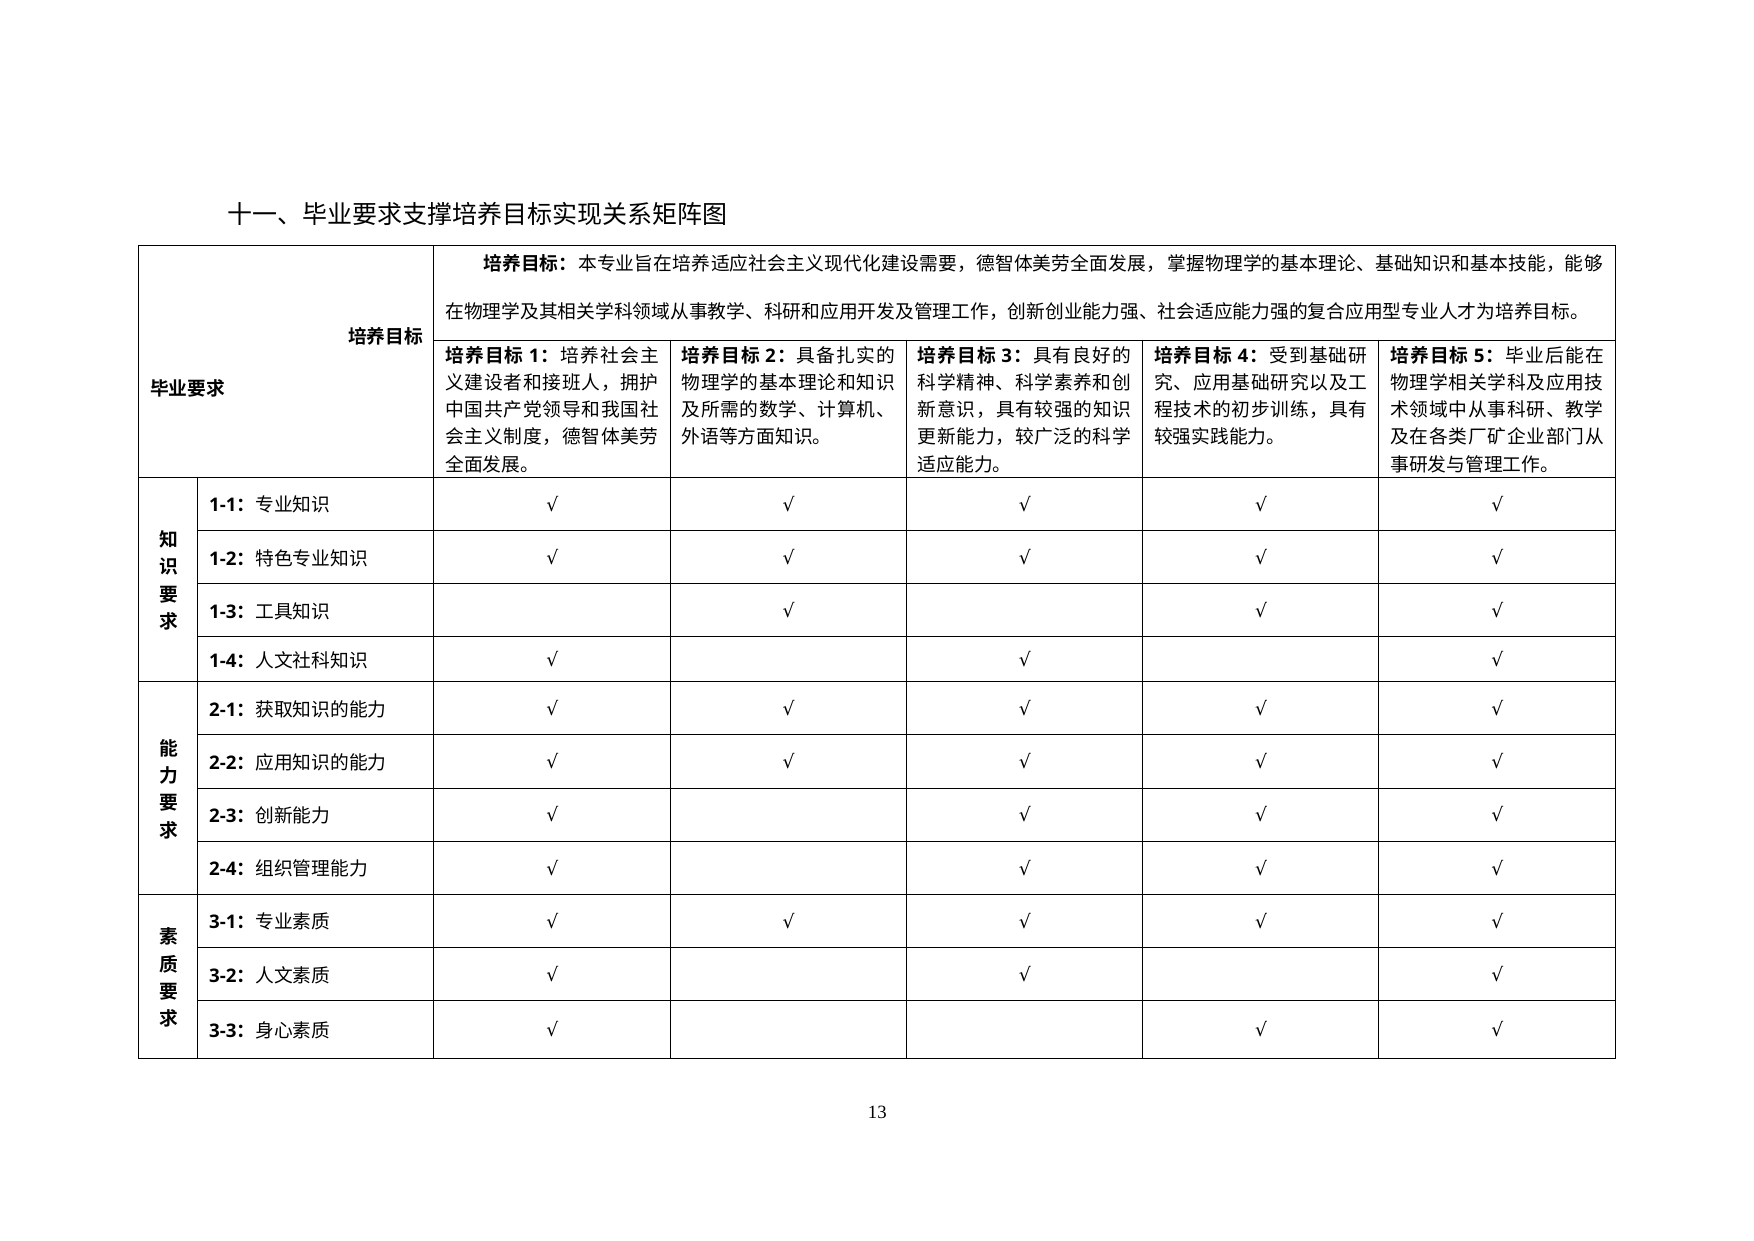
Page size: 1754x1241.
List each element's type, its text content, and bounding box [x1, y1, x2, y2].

table_cell √ [671, 478, 906, 530]
table_cell [907, 1001, 1142, 1058]
table_cell √ [1143, 842, 1378, 894]
table_cell √ [1379, 735, 1615, 787]
table_cell √ [434, 478, 670, 530]
table_cell 1-3：工具知识 [198, 584, 433, 636]
table_cell √ [907, 895, 1142, 947]
table_cell √ [1143, 584, 1378, 636]
table_cell √ [907, 682, 1142, 734]
table_cell √ [1379, 637, 1615, 681]
table_cell √ [1379, 1001, 1615, 1058]
table_cell √ [671, 682, 906, 734]
table_cell √ [907, 735, 1142, 787]
table_cell [671, 637, 906, 681]
table_cell √ [1379, 478, 1615, 530]
table_cell √ [434, 1001, 670, 1058]
table_cell 3-2：人文素质 [198, 948, 433, 1000]
table_cell √ [434, 895, 670, 947]
table_cell √ [1143, 682, 1378, 734]
table_cell 2-4：组织管理能力 [198, 842, 433, 894]
table_cell 培养目标1：培养社会主义建设者和接班人，拥护中国共产党领导和我国社会主义制度，德智体美劳全面发展。 [434, 341, 670, 477]
table_cell 1-4：人文社科知识 [198, 637, 433, 681]
table_cell √ [907, 842, 1142, 894]
table_cell √ [1143, 1001, 1378, 1058]
table_cell 素 质 要 求 [139, 895, 197, 1058]
table_cell √ [1143, 895, 1378, 947]
table_cell √ [1379, 789, 1615, 841]
table_cell √ [1143, 789, 1378, 841]
table_cell [671, 789, 906, 841]
table_cell √ [434, 789, 670, 841]
table_cell 3-3：身心素质 [198, 1001, 433, 1058]
table_cell √ [907, 948, 1142, 1000]
table_cell √ [1379, 842, 1615, 894]
table_cell 培养目标5：毕业后能在物理学相关学科及应用技术领域中从事科研、教学及在各类厂矿企业部门从事研发与管理工作。 [1379, 341, 1615, 477]
text 十一、毕业要求支撑培养目标实现关系矩阵图 [177, 180, 1577, 245]
table_cell 2-2：应用知识的能力 [198, 735, 433, 787]
table_cell √ [1379, 531, 1615, 583]
table_header 培养目标：本专业旨在培养适应社会主义现代化建设需要，德智体美劳全面发展，掌握物理学的基本理论、基础知识和基本技能，能够在物理学及其相关学科领域从事教学、科研和应用开发及管理工作，创新创业能力强、社会适应能力强的复合应用型专业人才为培养目标。 [434, 246, 1615, 339]
table_cell 培养目标3：具有良好的科学精神、科学素养和创新意识，具有较强的知识更新能力，较广泛的科学适应能力。 [907, 341, 1142, 477]
table_cell [907, 584, 1142, 636]
table_cell 3-1：专业素质 [198, 895, 433, 947]
table_cell 知 识 要 求 [139, 478, 197, 681]
table_cell √ [1379, 584, 1615, 636]
table_cell √ [434, 735, 670, 787]
table_cell √ [907, 478, 1142, 530]
table_cell √ [434, 637, 670, 681]
table_cell √ [434, 682, 670, 734]
table_cell 2-3：创新能力 [198, 789, 433, 841]
table_cell √ [434, 842, 670, 894]
table_cell [1143, 948, 1378, 1000]
table_cell [671, 948, 906, 1000]
table_cell [671, 1001, 906, 1058]
table_cell √ [907, 531, 1142, 583]
table_cell [671, 842, 906, 894]
table_cell [1143, 637, 1378, 681]
table_cell √ [1143, 735, 1378, 787]
table_cell √ [907, 789, 1142, 841]
table_header 培养目标 毕业要求 [139, 246, 433, 477]
table_cell √ [671, 735, 906, 787]
table_cell √ [671, 584, 906, 636]
table_cell [434, 584, 670, 636]
table_cell √ [1379, 948, 1615, 1000]
table_cell 培养目标2：具备扎实的物理学的基本理论和知识及所需的数学、计算机、外语等方面知识。 [671, 341, 906, 477]
table_cell √ [434, 948, 670, 1000]
table_cell 2-1：获取知识的能力 [198, 682, 433, 734]
table_cell √ [434, 531, 670, 583]
table_cell √ [1143, 531, 1378, 583]
table_cell √ [1379, 895, 1615, 947]
table_cell √ [1143, 478, 1378, 530]
table_cell √ [671, 895, 906, 947]
table_cell √ [907, 637, 1142, 681]
table_cell 1-2：特色专业知识 [198, 531, 433, 583]
table_cell 能 力 要 求 [139, 682, 197, 894]
table_cell √ [1379, 682, 1615, 734]
table_cell 培养目标4：受到基础研究、应用基础研究以及工程技术的初步训练，具有较强实践能力。 [1143, 341, 1378, 477]
table_cell √ [671, 531, 906, 583]
table_cell 1-1：专业知识 [198, 478, 433, 530]
